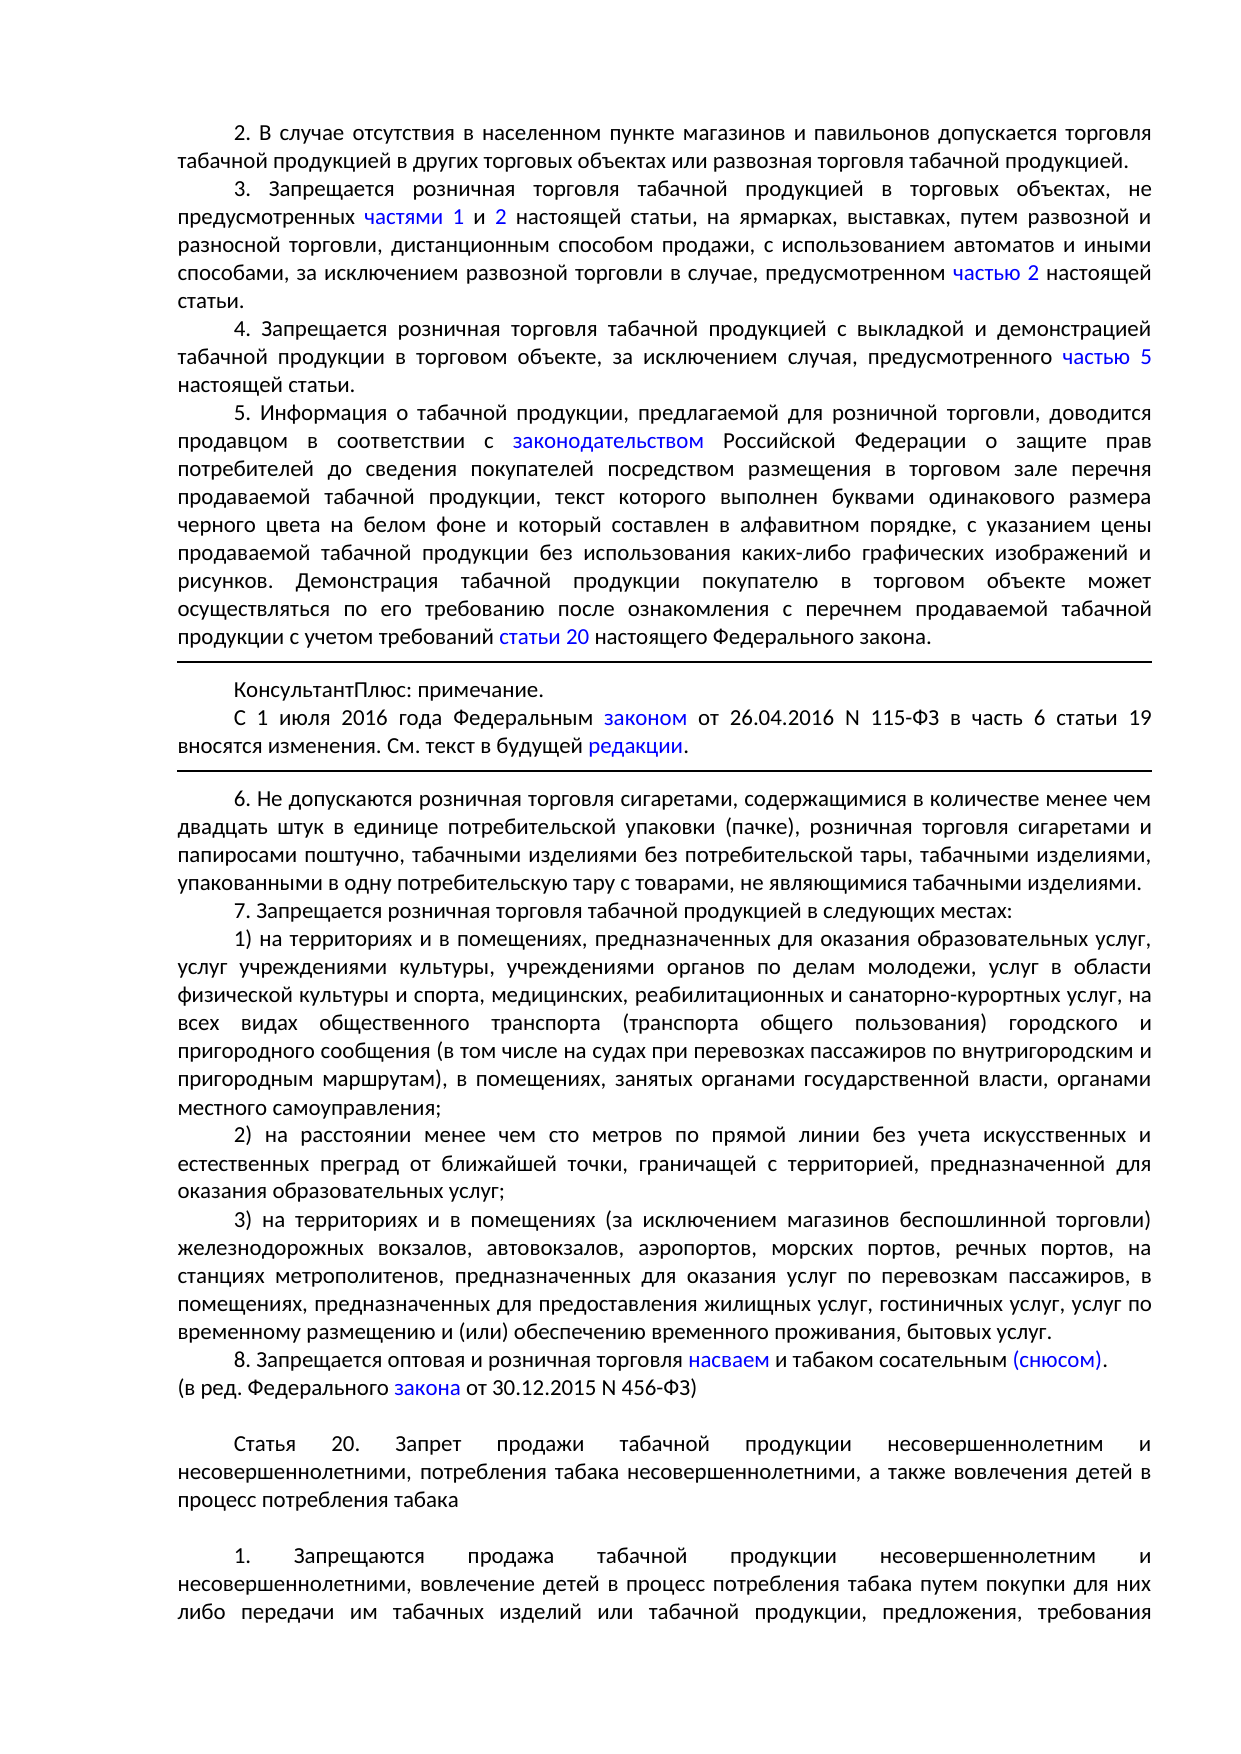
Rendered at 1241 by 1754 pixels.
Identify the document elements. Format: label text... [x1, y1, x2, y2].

text 4. Запрещается розничная торговля табачной продукцией с выкладкой и демонстрацией табачной продукции в торговом объекте, за исключением случая, предусмотренного частью 5 настоящей статьи. [177, 314, 1152, 398]
text (в ред. Федерального закона от 30.12.2015 N 456-ФЗ) [177, 1373, 1152, 1401]
text 2) на расстоянии менее чем сто метров по прямой линии без учета искусственных и естественных преград от ближайшей точки, граничащей с территорией, предназначенной для оказания образовательных услуг; [177, 1121, 1152, 1205]
text 6. Не допускаются розничная торговля сигаретами, содержащимися в количестве менее чем двадцать штук в единице потребительской упаковки (пачке), розничная торговля сигаретами и папиросами поштучно, табачными изделиями без потребительской тары, табачными изделиями, упакованными в одну потребительскую тару с товарами, не являющимися табачными изделиями. [177, 784, 1152, 896]
text 7. Запрещается розничная торговля табачной продукцией в следующих местах: [177, 896, 1152, 924]
text 3) на территориях и в помещениях (за исключением магазинов беспошлинной торговли) железнодорожных вокзалов, автовокзалов, аэропортов, морских портов, речных портов, на станциях метрополитенов, предназначенных для оказания услуг по перевозкам пассажиров, в помещениях, предназначенных для предоставления жилищных услуг, гостиничных услуг, услуг по временному размещению и (или) обеспечению временного проживания, бытовых услуг. [177, 1205, 1152, 1345]
text 3. Запрещается розничная торговля табачной продукцией в торговых объектах, не предусмотренных частями 1 и 2 настоящей статьи, на ярмарках, выставках, путем развозной и разносной торговли, дистанционным способом продажи, с использованием автоматов и иными способами, за исключением развозной торговли в случае, предусмотренном частью 2 настоящей статьи. [177, 174, 1152, 314]
text С 1 июля 2016 года Федеральным законом от 26.04.2016 N 115-ФЗ в часть 6 статьи 19 вносятся изменения. См. текст в будущей редакции. [177, 703, 1152, 759]
text 1) на территориях и в помещениях, предназначенных для оказания образовательных услуг, услуг учреждениями культуры, учреждениями органов по делам молодежи, услуг в области физической культуры и спорта, медицинских, реабилитационных и санаторно-курортных услуг, на всех видах общественного транспорта (транспорта общего пользования) городского и пригородного сообщения (в том числе на судах при перевозках пассажиров по внутригородским и пригородным маршрутам), в помещениях, занятых органами государственной власти, органами местного самоуправления; [177, 924, 1152, 1121]
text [177, 1541, 1152, 1625]
text Статья 20. Запрет продажи табачной продукции несовершеннолетним и несовершеннолетними, потребления табака несовершеннолетними, а также вовлечения детей в процесс потребления табака [177, 1429, 1152, 1513]
text 5. Информация о табачной продукции, предлагаемой для розничной торговли, доводится продавцом в соответствии с законодательством Российской Федерации о защите прав потребителей до сведения покупателей посредством размещения в торговом зале перечня продаваемой табачной продукции, текст которого выполнен буквами одинакового размера черного цвета на белом фоне и который составлен в алфавитном порядке, с указанием цены продаваемой табачной продукции без использования каких-либо графических изображений и рисунков. Демонстрация табачной продукции покупателю в торговом объекте может осуществляться по его требованию после ознакомления с перечнем продаваемой табачной продукции с учетом требований статьи 20 настоящего Федерального закона. [177, 398, 1152, 651]
text 2. В случае отсутствия в населенном пункте магазинов и павильонов допускается торговля табачной продукцией в других торговых объектах или развозная торговля табачной продукцией. [177, 118, 1152, 174]
text 8. Запрещается оптовая и розничная торговля насваем и табаком сосательным (снюсом). [177, 1345, 1152, 1373]
text КонсультантПлюс: примечание. [177, 675, 1152, 703]
